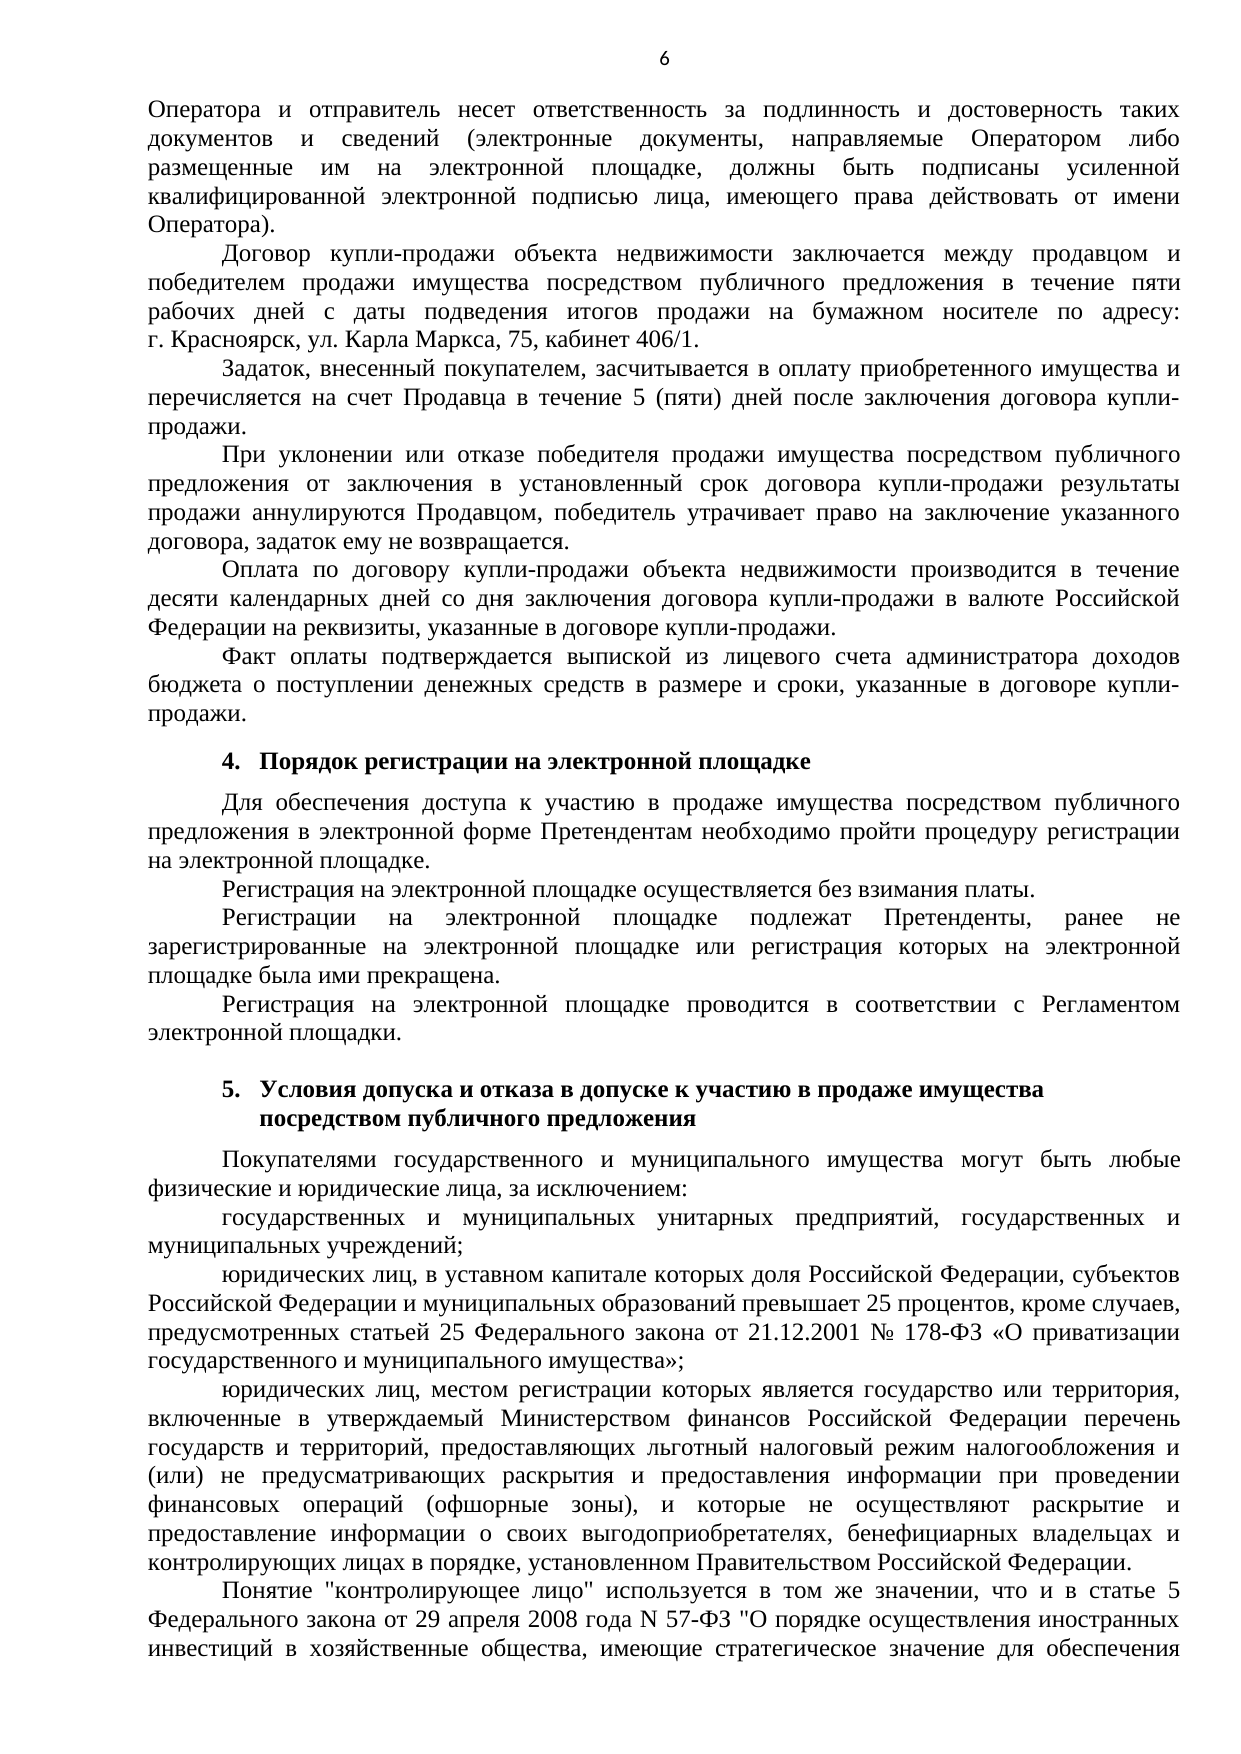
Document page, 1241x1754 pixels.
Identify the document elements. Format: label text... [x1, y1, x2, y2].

list Порядок регистрации на электронной площадке [222, 746, 1181, 775]
text Покупателями государственного и муниципального имущества могут быть любые физические и юридические лица, за исключением: [148, 1144, 1181, 1202]
text юридических лиц, местом регистрации которых является государство или территория, включенные в утверждаемый Министерством финансов Российской Федерации перечень государств и территорий, предоставляющих льготный налоговый режим налогообложения и (или) не предусматривающих раскрытия и предоставления информации при проведении финансовых операций (офшорные зоны), и которые не осуществляют раскрытие и предоставление информации о своих выгодоприобретателях, бенефициарных владельцах и контролирующих лицах в порядке, установленном Правительством Российской Федерации. [148, 1374, 1181, 1576]
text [148, 94, 1181, 238]
text Оплата по договору купли-продажи объекта недвижимости производится в течение десяти календарных дней со дня заключения договора купли-продажи в валюте Российской Федерации на реквизиты, указанные в договоре купли-продажи. [148, 554, 1181, 641]
text Регистрация на электронной площадке осуществляется без взимания платы. [148, 874, 1181, 902]
text Для обеспечения доступа к участию в продаже имущества посредством публичного предложения в электронной форме Претендентам необходимо пройти процедуру регистрации на электронной площадке. [148, 787, 1181, 874]
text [148, 1576, 1181, 1662]
text При уклонении или отказе победителя продажи имущества посредством публичного предложения от заключения в установленный срок договора купли-продажи результаты продажи аннулируются Продавцом, победитель утрачивает право на заключение указанного договора, задаток ему не возвращается. [148, 439, 1181, 554]
text государственных и муниципальных унитарных предприятий, государственных и муниципальных учреждений; [148, 1202, 1181, 1259]
text Задаток, внесенный покупателем, засчитывается в оплату приобретенного имущества и перечисляется на счет Продавца в течение 5 (пяти) дней после заключения договора купли-продажи. [148, 353, 1181, 439]
text Регистрации на электронной площадке подлежат Претенденты, ранее не зарегистрированные на электронной площадке или регистрация которых на электронной площадке была ими прекращена. [148, 902, 1181, 989]
list Условия допуска и отказа в допуске к участию в продаже имущества посредством публичного предложения [222, 1074, 1181, 1132]
text юридических лиц, в уставном капитале которых доля Российской Федерации, субъектов Российской Федерации и муниципальных образований превышает 25 процентов, кроме случаев, предусмотренных статьей 25 Федерального закона от 21.12.2001 № 178-ФЗ «О приватизации государственного и муниципального имущества»; [148, 1259, 1181, 1374]
text Факт оплаты подтверждается выпиской из лицевого счета администратора доходов бюджета о поступлении денежных средств в размере и сроки, указанные в договоре купли-продажи. [148, 641, 1181, 727]
text Договор купли-продажи объекта недвижимости заключается между продавцом и победителем продажи имущества посредством публичного предложения в течение пяти рабочих дней с даты подведения итогов продажи на бумажном носителе по адресу: г. Красноярск, ул. Карла Маркса, 75, кабинет 406/1. [148, 238, 1181, 353]
text Регистрация на электронной площадке проводится в соответствии с Регламентом электронной площадки. [148, 989, 1181, 1046]
